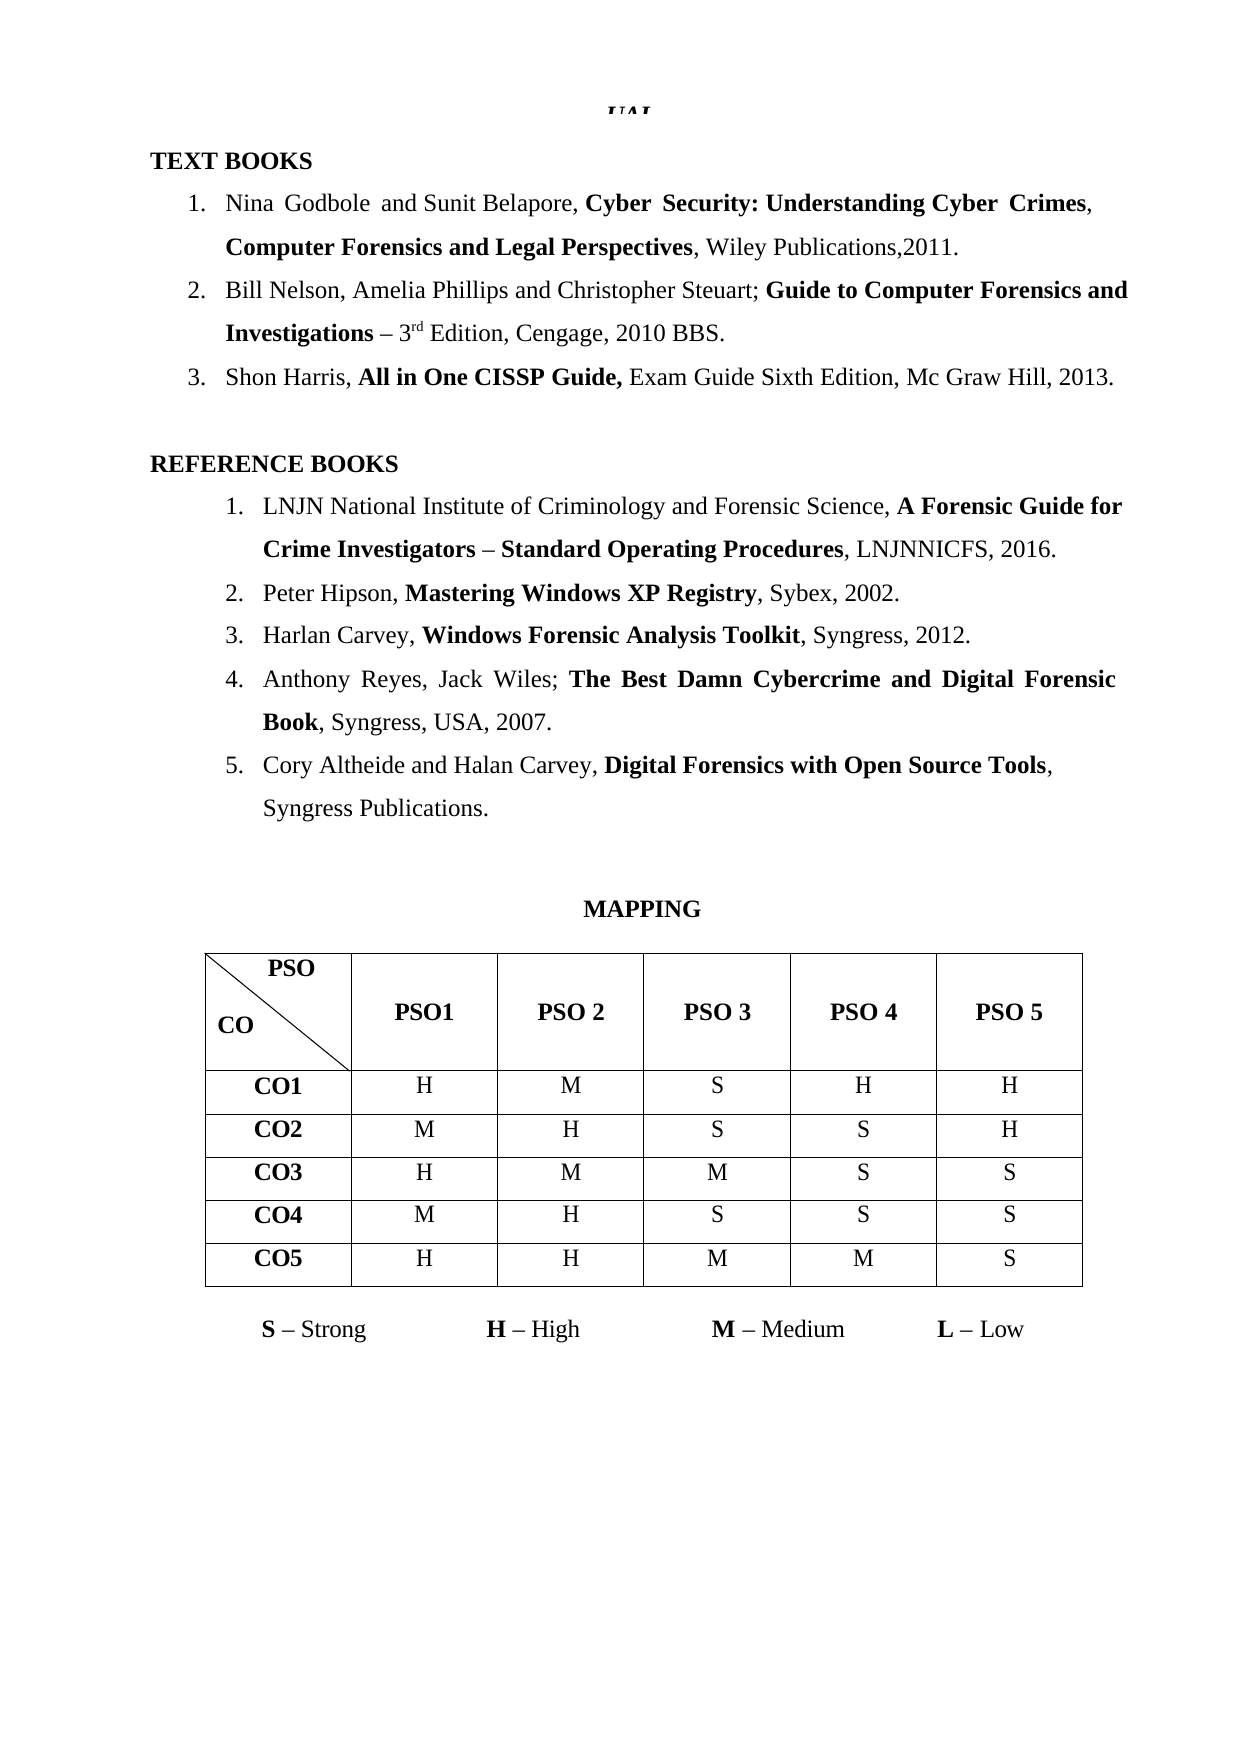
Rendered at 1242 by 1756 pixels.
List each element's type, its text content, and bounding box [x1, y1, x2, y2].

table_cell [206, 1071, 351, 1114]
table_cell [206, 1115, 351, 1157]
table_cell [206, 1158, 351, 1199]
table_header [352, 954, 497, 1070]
list Cory Altheide and Halan Carvey, Digital Forensics with Open Source Tools, Syngress Publications. [225, 750, 1070, 822]
list Anthony Reyes, Jack Wiles; The Best Damn Cybercrime and Digital Forensic Book, Syngress, USA, 2007. [225, 664, 1131, 736]
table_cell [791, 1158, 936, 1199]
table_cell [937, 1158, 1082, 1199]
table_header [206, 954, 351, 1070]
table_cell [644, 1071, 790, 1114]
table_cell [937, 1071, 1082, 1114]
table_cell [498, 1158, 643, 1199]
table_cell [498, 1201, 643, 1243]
subtitle MAPPING [104, 894, 1181, 923]
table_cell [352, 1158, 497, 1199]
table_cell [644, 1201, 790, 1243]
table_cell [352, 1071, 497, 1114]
text S – Strong H – High M – Medium L – Low [69, 1314, 1217, 1343]
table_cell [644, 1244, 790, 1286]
list Bill Nelson, Amelia Phillips and Christopher Steuart; Guide to Computer Forensics and Investigations – 3rd Edition, Cengage, 2010 BBS. [187, 275, 1132, 347]
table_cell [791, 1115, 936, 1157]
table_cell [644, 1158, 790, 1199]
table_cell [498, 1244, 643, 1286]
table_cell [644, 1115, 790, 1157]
list Nina Godbole and Sunit Belapore, Cyber Security: Understanding Cyber Crimes, Computer Forensics and Legal Perspectives, Wiley Publications,2011. [187, 188, 1101, 260]
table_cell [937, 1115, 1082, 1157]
list LNJN National Institute of Criminology and Forensic Science, A Forensic Guide for Crime Investigators – Standard Operating Procedures, LNJNNICFS, 2016. [225, 491, 1132, 563]
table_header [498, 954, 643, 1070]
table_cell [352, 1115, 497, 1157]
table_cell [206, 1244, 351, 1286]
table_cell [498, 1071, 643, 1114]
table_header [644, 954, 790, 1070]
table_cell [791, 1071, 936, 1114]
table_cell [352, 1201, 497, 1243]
list Shon Harris, All in One CISSP Guide, Exam Guide Sixth Edition, Mc Graw Hill, 2013. [187, 362, 1217, 391]
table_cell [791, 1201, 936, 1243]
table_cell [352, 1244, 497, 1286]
list Harlan Carvey, Windows Forensic Analysis Toolkit, Syngress, 2012. [225, 621, 1217, 649]
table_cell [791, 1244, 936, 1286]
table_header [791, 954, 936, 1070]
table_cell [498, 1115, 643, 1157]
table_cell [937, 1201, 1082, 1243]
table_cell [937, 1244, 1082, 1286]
list Peter Hipson, Mastering Windows XP Registry, Sybex, 2002. [225, 578, 1217, 606]
subtitle REFERENCE BOOKS [150, 449, 1217, 478]
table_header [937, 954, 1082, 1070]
subtitle TEXT BOOKS [150, 146, 1217, 175]
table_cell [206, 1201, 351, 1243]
